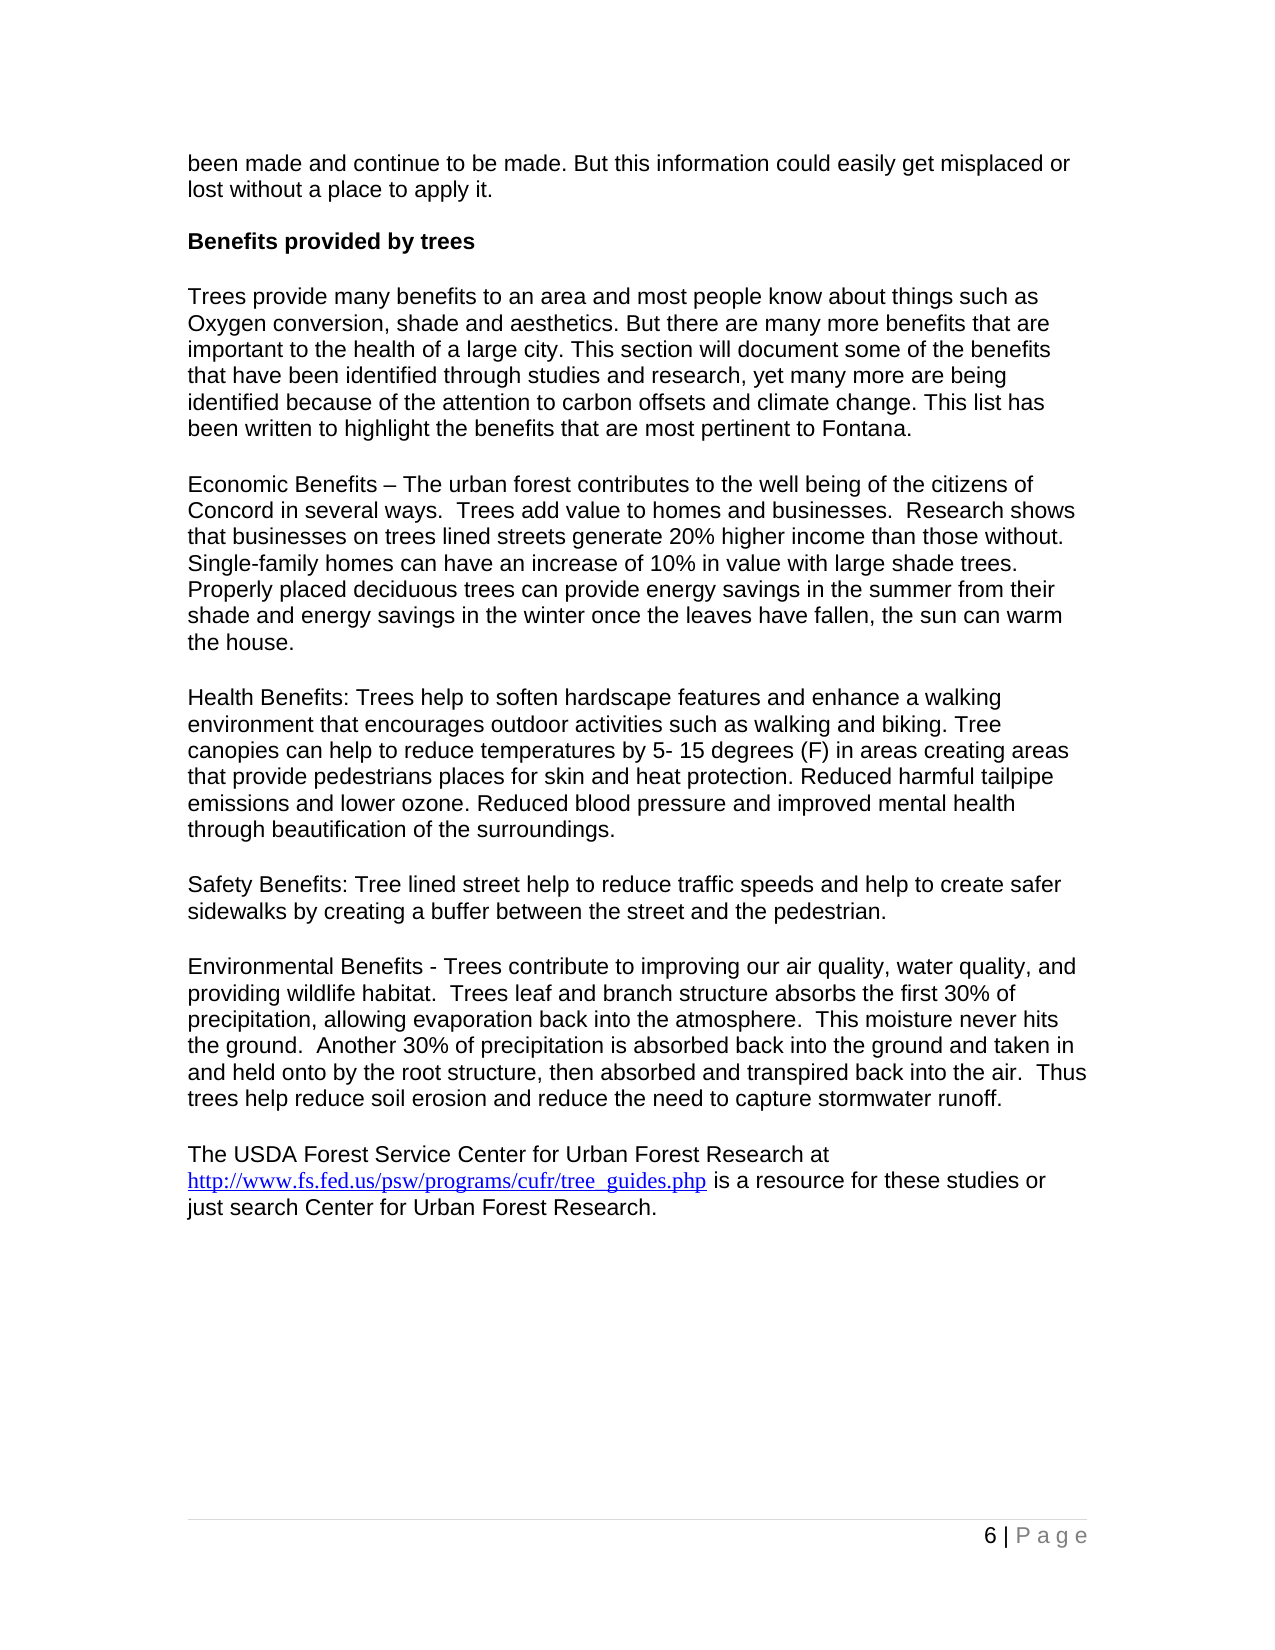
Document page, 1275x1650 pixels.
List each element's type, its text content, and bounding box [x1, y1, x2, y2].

text Safety Benefits: Tree lined street help to reduce traffic speeds and help to create safer sidewalks by creating a buffer between the street and the pedestrian. [187, 871, 1087, 924]
text Economic Benefits – The urban forest contributes to the well being of the citizens of Concord in several ways. Trees add value to homes and businesses. Research shows that businesses on trees lined streets generate 20% higher income than those without. Single-family homes can have an increase of 10% in value with large shade trees. Properly placed deciduous trees can provide energy savings in the summer from their shade and energy savings in the winter once the leaves have fallen, the sun can warm the house. [187, 471, 1087, 655]
subtitle Benefits provided by trees [187, 228, 1087, 254]
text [187, 150, 1087, 203]
text The USDA Forest Service Center for Urban Forest Research at http://www.fs.fed.us/psw/programs/cufr/tree_guides.php is a resource for these studies or just search Center for Urban Forest Research. [187, 1141, 1087, 1220]
text Trees provide many benefits to an area and most people know about things such as Oxygen conversion, shade and aesthetics. But there are many more benefits that are important to the health of a large city. This section will document some of the benefits that have been identified through studies and research, yet many more are being identified because of the attention to carbon offsets and climate change. This list has been written to highlight the benefits that are most pertinent to Fontana. [187, 283, 1087, 441]
text Environmental Benefits - Trees contribute to improving our air quality, water quality, and providing wildlife habitat. Trees leaf and branch structure absorbs the first 30% of precipitation, allowing evaporation back into the atmosphere. This moisture never hits the ground. Another 30% of precipitation is absorbed back into the ground and taken in and held onto by the root structure, then absorbed and transpired back into the air. Thus trees help reduce soil erosion and reduce the need to capture stormwater runoff. [187, 953, 1087, 1111]
text Health Benefits: Trees help to soften hardscape features and enhance a walking environment that encourages outdoor activities such as walking and biking. Tree canopies can help to reduce temperatures by 5- 15 degrees (F) in areas creating areas that provide pedestrians places for skin and heat protection. Reduced harmful tailpipe emissions and lower ozone. Reduced blood pressure and improved mental health through beautification of the surroundings. [187, 684, 1087, 842]
